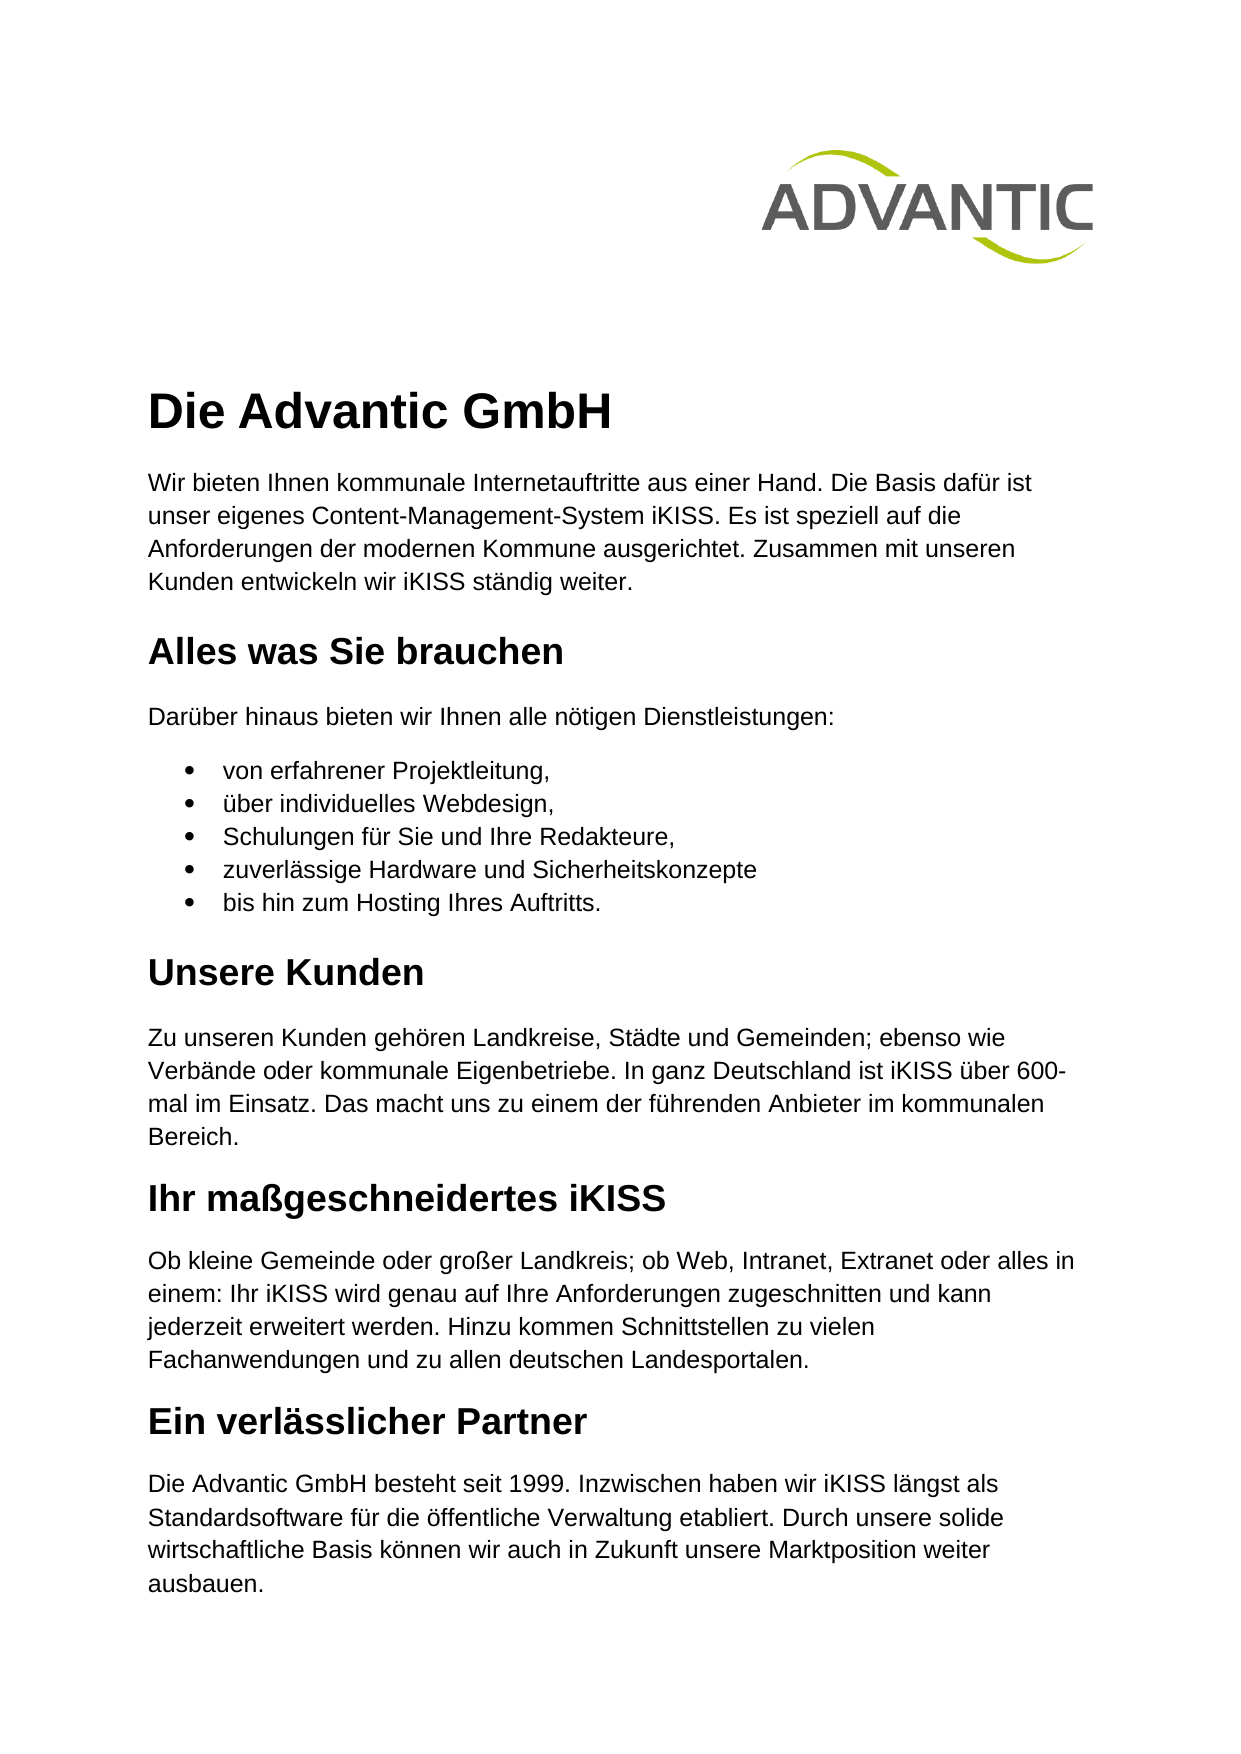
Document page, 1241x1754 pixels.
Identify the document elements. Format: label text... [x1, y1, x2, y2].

list Schulungen für Sie und Ihre Redakteure, [185, 822, 1093, 851]
text Wir bieten Ihnen kommunale Internetauftritte aus einer Hand. Die Basis dafür ist unser eigenes Content-Management-System iKISS. Es ist speziell auf die Anforderungen der modernen Kommune ausgerichtet. Zusammen mit unseren Kunden entwickeln wir iKISS ständig weiter. [148, 468, 1093, 596]
list über individuelles Webdesign, [185, 789, 1093, 818]
text Ob kleine Gemeinde oder großer Landkreis; ob Web, Intranet, Extranet oder alles in einem: Ihr iKISS wird genau auf Ihre Anforderungen zugeschnitten und kann jederzeit erweitert werden. Hinzu kommen Schnittstellen zu vielen Fachanwendungen und zu allen deutschen Landesportalen. [148, 1246, 1093, 1374]
text Die Advantic GmbH besteht seit 1999. Inzwischen haben wir iKISS längst als Standardsoftware für die öffentliche Verwaltung etabliert. Durch unsere solide wirtschaftliche Basis können wir auch in Zukunft unsere Marktposition weiter ausbauen. [148, 1469, 1093, 1597]
subtitle Alles was Sie brauchen [148, 629, 1093, 673]
text Ein verlässlicher Partner [148, 1399, 1093, 1442]
list zuverlässige Hardware und Sicherheitskonzepte [185, 855, 1093, 884]
subtitle Unsere Kunden [148, 951, 1093, 994]
list bis hin zum Hosting Ihres Auftritts. [185, 888, 1093, 917]
subtitle Die Advantic GmbH [148, 382, 1093, 439]
list von erfahrener Projektleitung, [185, 756, 1093, 784]
text Ihr maßgeschneidertes iKISS [148, 1176, 1093, 1219]
picture [762, 147, 1093, 266]
text Darüber hinaus bieten wir Ihnen alle nötigen Dienstleistungen: [148, 702, 1093, 731]
text Zu unseren Kunden gehören Landkreise, Städte und Gemeinden; ebenso wie Verbände oder kommunale Eigenbetriebe. In ganz Deutschland ist iKISS über 600-mal im Einsatz. Das macht uns zu einem der führenden Anbieter im kommunalen Bereich. [148, 1023, 1093, 1151]
